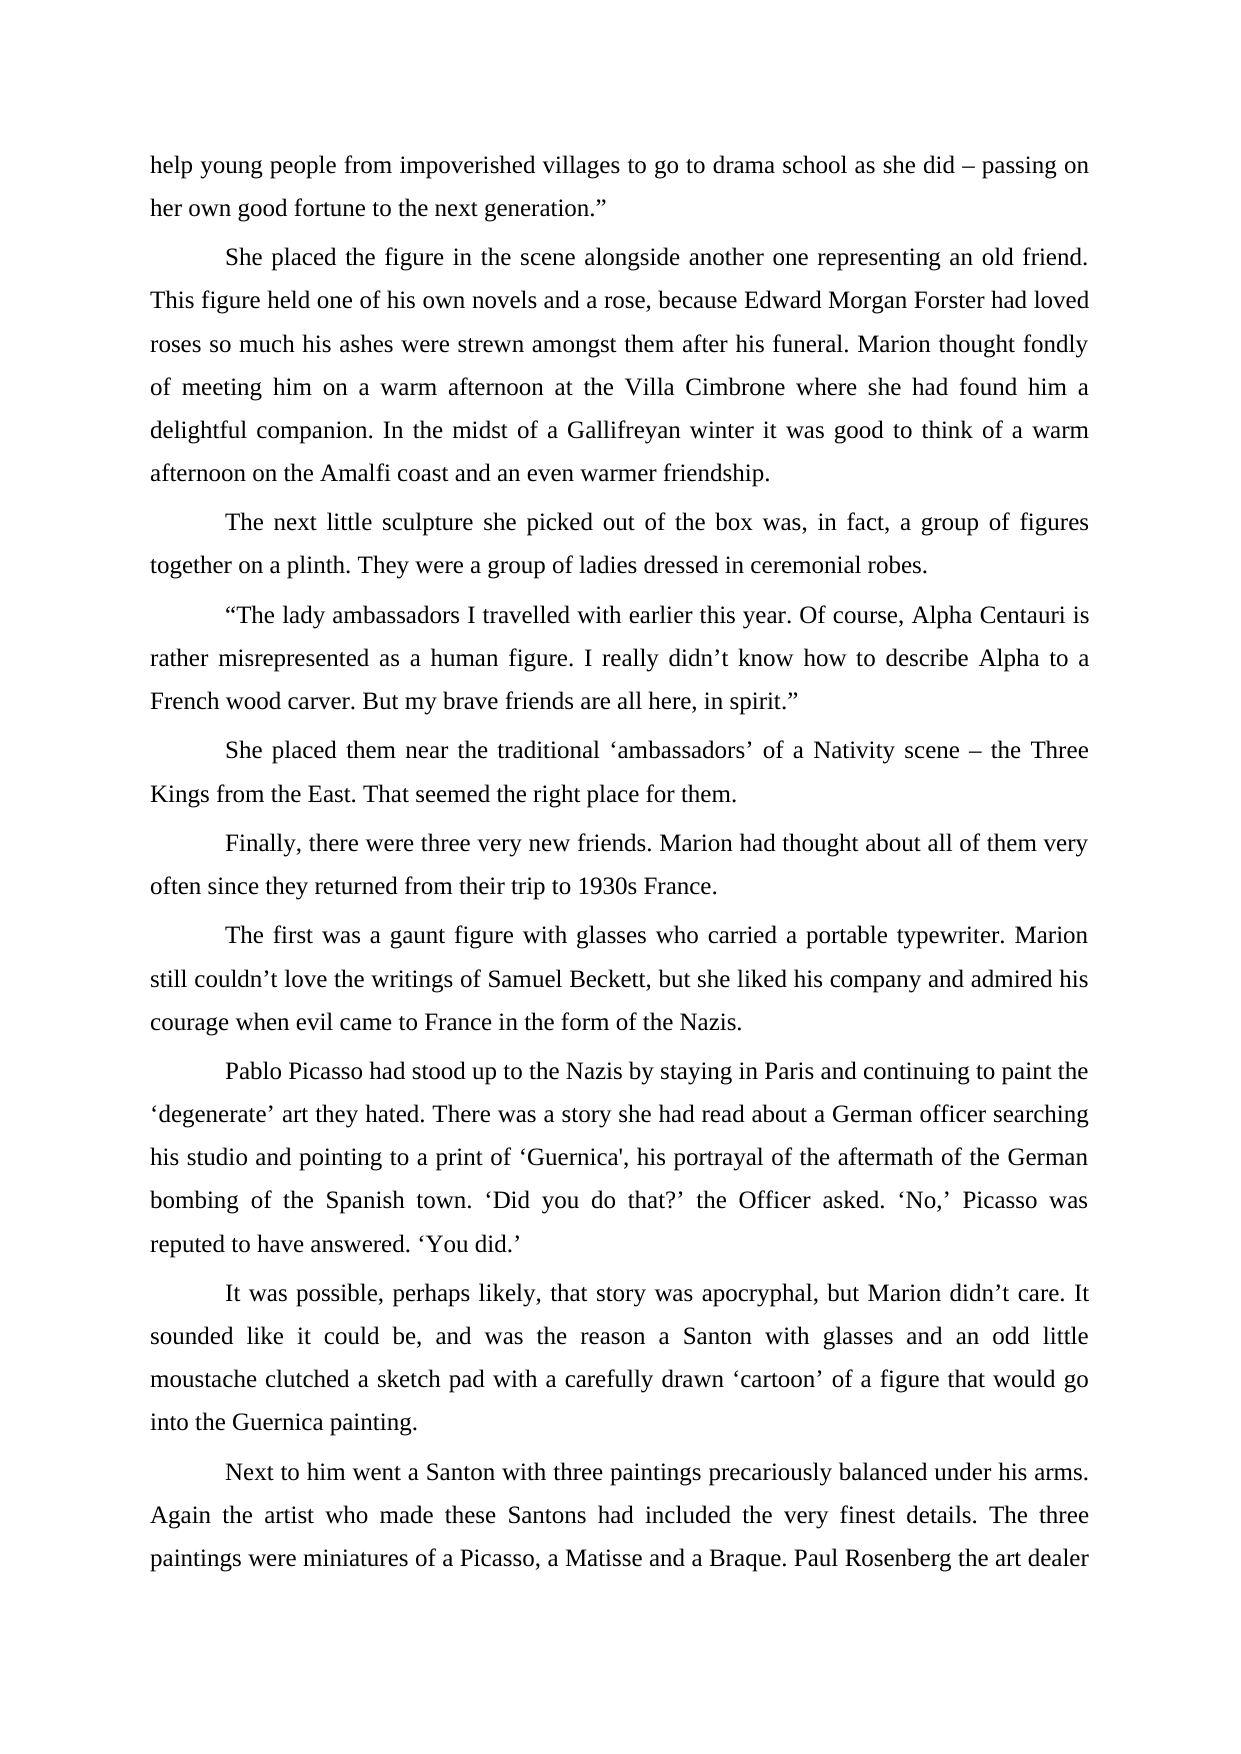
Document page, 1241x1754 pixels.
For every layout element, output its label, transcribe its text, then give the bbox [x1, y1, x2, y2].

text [150, 150, 1090, 222]
text The next little sculpture she picked out of the box was, in fact, a group of figures together on a plinth. They were a group of ladies dressed in ceremonial robes. [150, 507, 1090, 579]
text The first was a gaunt figure with glasses who carried a portable typewriter. Marion still couldn’t love the writings of Samuel Beckett, but she liked his company and admired his courage when evil came to France in the form of the Nazis. [150, 921, 1090, 1036]
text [150, 1457, 1090, 1572]
text It was possible, perhaps likely, that story was apocryphal, but Marion didn’t care. It sounded like it could be, and was the reason a Santon with glasses and an odd little moustache clutched a sketch pad with a carefully drawn ‘cartoon’ of a figure that would go into the Guernica painting. [150, 1278, 1090, 1436]
text Finally, there were three very new friends. Marion had thought about all of them very often since they returned from their trip to 1930s France. [150, 828, 1090, 900]
text Pablo Picasso had stood up to the Nazis by staying in Paris and continuing to paint the ‘degenerate’ art they hated. There was a story she had read about a German officer searching his studio and pointing to a print of ‘Guernica', his portrayal of the aftermath of the German bombing of the Spanish town. ‘Did you do that?’ the Officer asked. ‘No,’ Picasso was reputed to have answered. ‘You did.’ [150, 1056, 1090, 1257]
text She placed the figure in the scene alongside another one representing an old friend. This figure held one of his own novels and a rose, because Edward Morgan Forster had loved roses so much his ashes were strewn amongst them after his funeral. Marion thought fondly of meeting him on a warm afternoon at the Villa Cimbrone where she had found him a delightful companion. In the midst of a Gallifreyan winter it was good to think of a warm afternoon on the Amalfi coast and an even warmer friendship. [150, 242, 1090, 487]
text She placed them near the traditional ‘ambassadors’ of a Nativity scene – the Three Kings from the East. That seemed the right place for them. [150, 736, 1090, 807]
text “The lady ambassadors I travelled with earlier this year. Of course, Alpha Centauri is rather misrepresented as a human figure. I really didn’t know how to describe Alpha to a French wood carver. But my brave friends are all here, in spirit.” [150, 600, 1090, 715]
